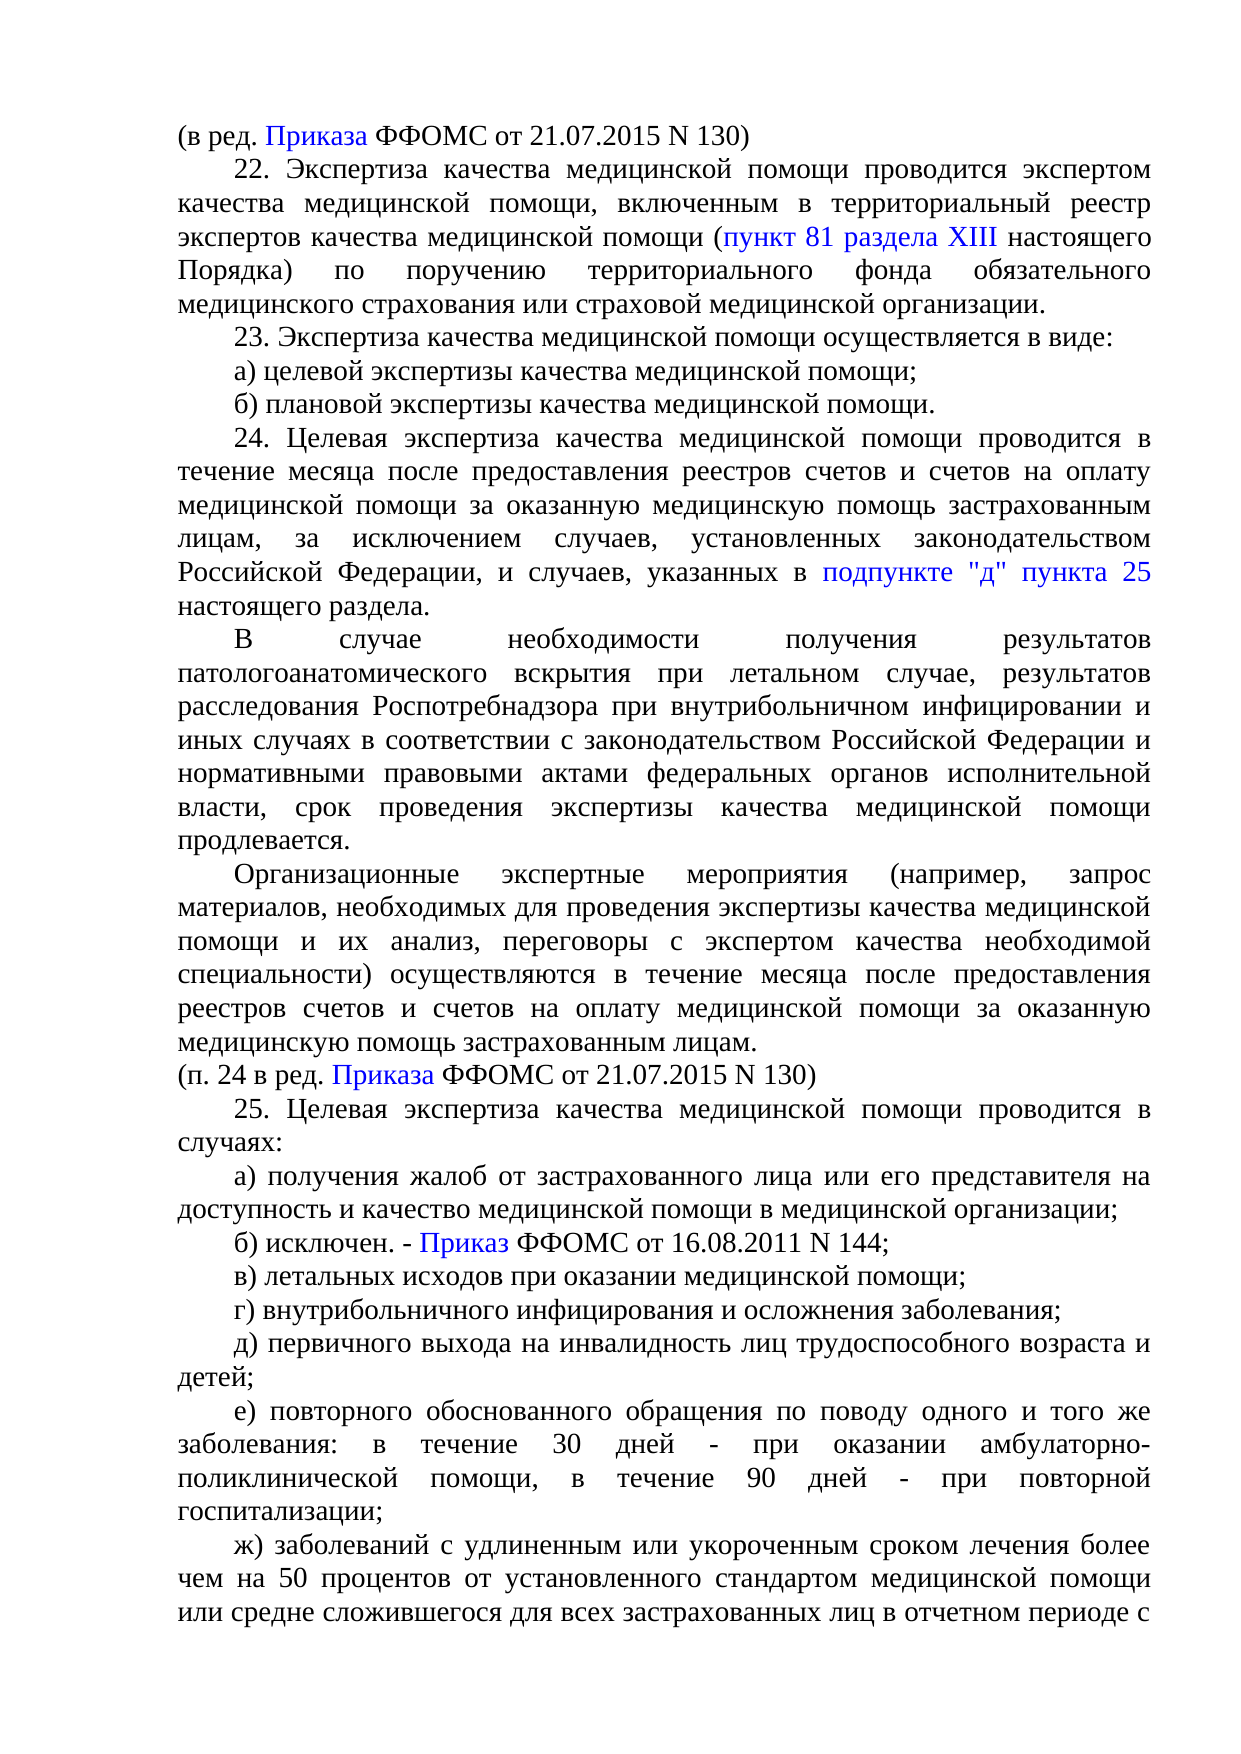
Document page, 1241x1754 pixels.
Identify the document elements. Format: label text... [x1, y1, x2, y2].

text Организационные экспертные мероприятия (например, запрос материалов, необходимых для проведения экспертизы качества медицинской помощи и их анализ, переговоры с экспертом качества необходимой специальности) осуществляются в течение месяца после предоставления реестров счетов и счетов на оплату медицинской помощи за оказанную медицинскую помощь застрахованным лицам. [177, 856, 1152, 1057]
text В случае необходимости получения результатов патологоанатомического вскрытия при летальном случае, результатов расследования Роспотребнадзора при внутрибольничном инфицировании и иных случаях в соответствии с законодательством Российской Федерации и нормативными правовыми актами федеральных органов исполнительной власти, срок проведения экспертизы качества медицинской помощи продлевается. [177, 621, 1152, 856]
text а) целевой экспертизы качества медицинской помощи; [177, 353, 1152, 386]
text а) получения жалоб от застрахованного лица или его представителя на доступность и качество медицинской помощи в медицинской организации; [177, 1158, 1152, 1225]
text г) внутрибольничного инфицирования и осложнения заболевания; [177, 1292, 1152, 1326]
text в) летальных исходов при оказании медицинской помощи; [177, 1258, 1152, 1292]
text д) первичного выхода на инвалидность лиц трудоспособного возраста и детей; [177, 1326, 1152, 1393]
text (п. 24 в ред. Приказа ФФОМС от 21.07.2015 N 130) [177, 1057, 1152, 1091]
text б) исключен. - Приказ ФФОМС от 16.08.2011 N 144; [177, 1225, 1152, 1258]
text 22. Экспертиза качества медицинской помощи проводится экспертом качества медицинской помощи, включенным в территориальный реестр экспертов качества медицинской помощи (пункт 81 раздела XIII настоящего Порядка) по поручению территориального фонда обязательного медицинского страхования или страховой медицинской организации. [177, 152, 1152, 319]
text 24. Целевая экспертиза качества медицинской помощи проводится в течение месяца после предоставления реестров счетов и счетов на оплату медицинской помощи за оказанную медицинскую помощь застрахованным лицам, за исключением случаев, установленных законодательством Российской Федерации, и случаев, указанных в подпункте "д" пункта 25 настоящего раздела. [177, 420, 1152, 621]
text е) повторного обоснованного обращения по поводу одного и того же заболевания: в течение 30 дней - при оказании амбулаторно-поликлинической помощи, в течение 90 дней - при повторной госпитализации; [177, 1393, 1152, 1527]
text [177, 1527, 1152, 1627]
text б) плановой экспертизы качества медицинской помощи. [177, 386, 1152, 420]
text (в ред. Приказа ФФОМС от 21.07.2015 N 130) [177, 118, 1152, 152]
text 23. Экспертиза качества медицинской помощи осуществляется в виде: [177, 319, 1152, 353]
text 25. Целевая экспертиза качества медицинской помощи проводится в случаях: [177, 1091, 1152, 1158]
